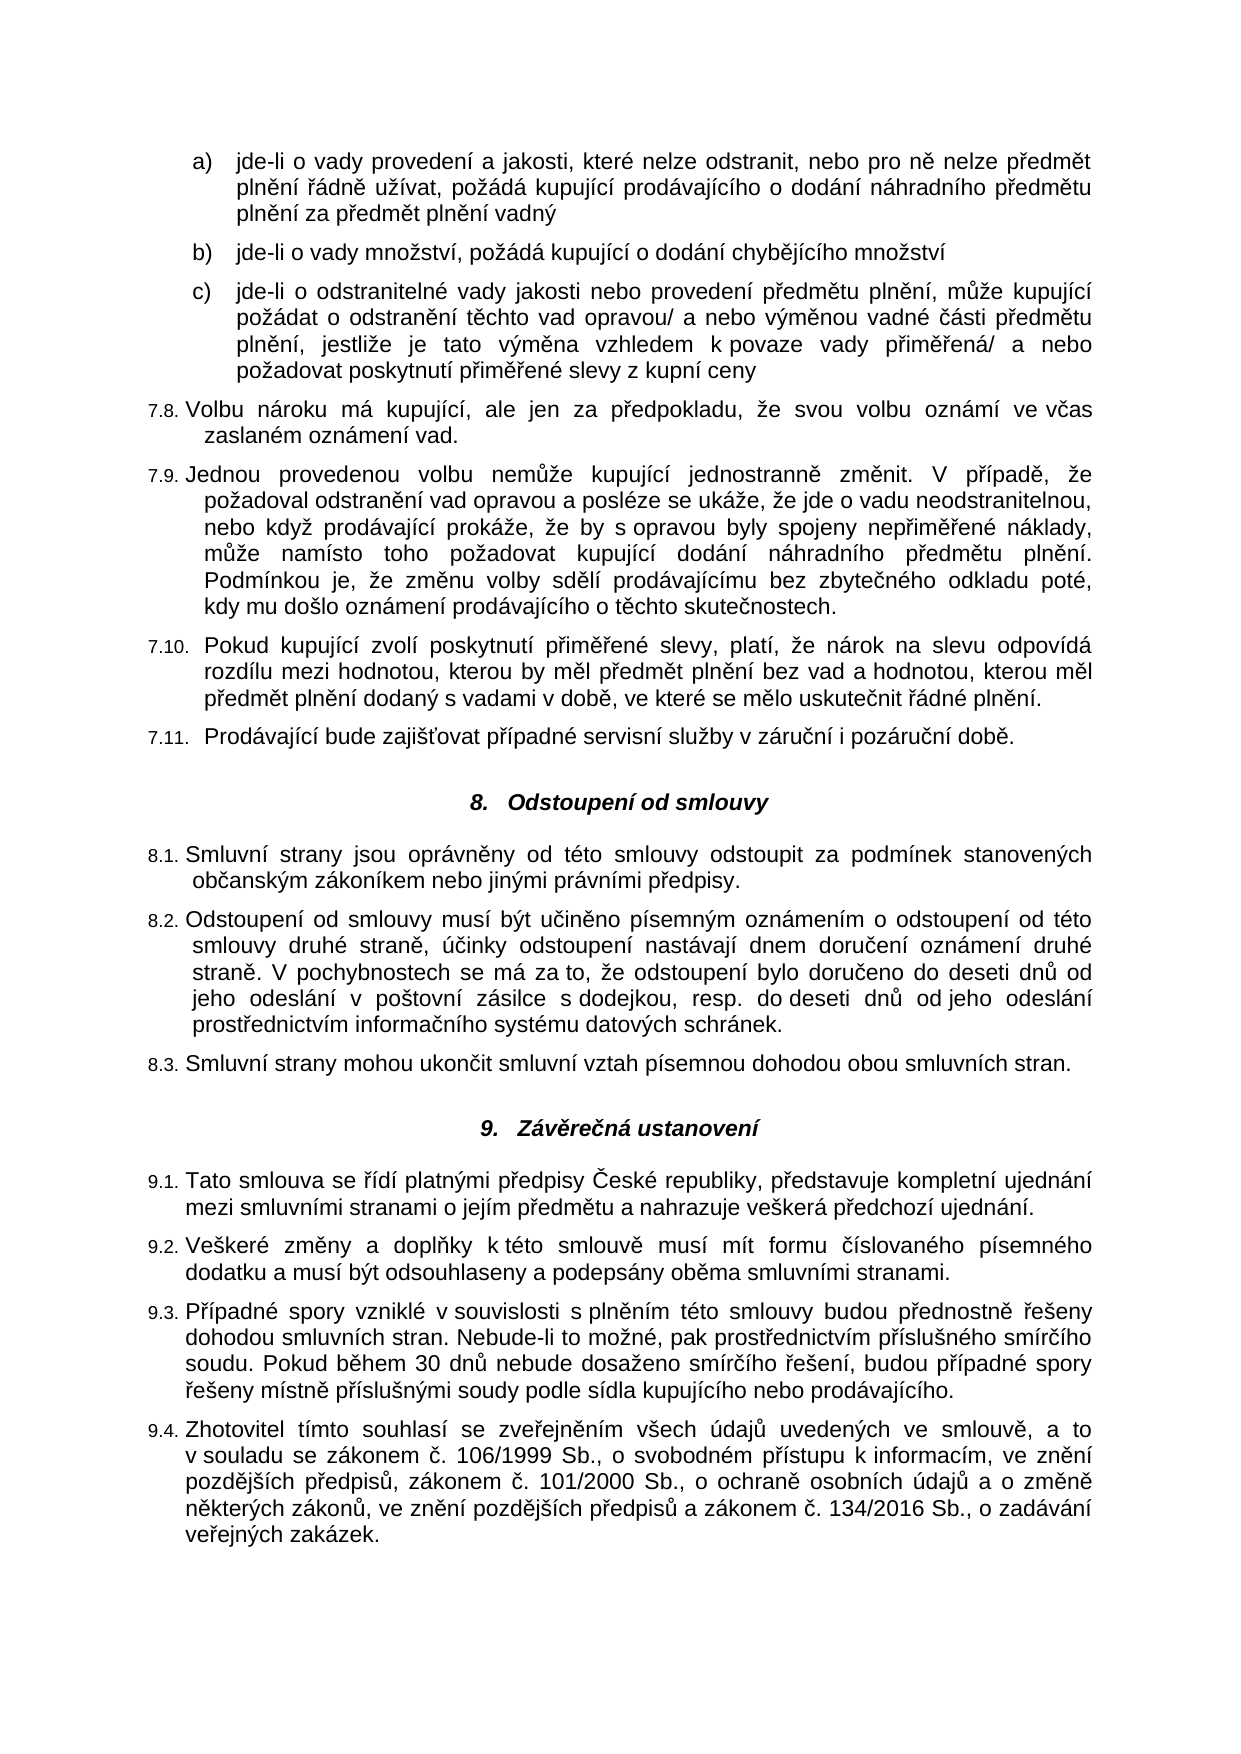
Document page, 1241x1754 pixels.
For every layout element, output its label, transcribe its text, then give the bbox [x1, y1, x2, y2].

text Zhotovitel tímto souhlasí se zveřejněním všech údajů uvedených ve smlouvě, a to v souladu se zákonem č. 106/1999 Sb., o svobodném přístupu k informacím, ve znění pozdějších předpisů, zákonem č. 101/2000 Sb., o ochraně osobních údajů a o změně některých zákonů, ve znění pozdějších předpisů a zákonem č. 134/2016 Sb., o zadávání veřejných zakázek. [148, 1416, 1093, 1547]
text Případné spory vzniklé v souvislosti s plněním této smlouvy budou přednostně řešeny dohodou smluvních stran. Nebude-li to možné, pak prostřednictvím příslušného smírčího soudu. Pokud během 30 dnů nebude dosaženo smírčího řešení, budou případné spory řešeny místně příslušnými soudy podle sídla kupujícího nebo prodávajícího. [148, 1298, 1093, 1403]
text Smluvní strany jsou oprávněny od této smlouvy odstoupit za podmínek stanovených občanským zákoníkem nebo jinými právními předpisy. [148, 841, 1093, 893]
text Smluvní strany mohou ukončit smluvní vztah písemnou dohodou obou smluvních stran. [148, 1050, 1093, 1076]
text Prodávající bude zajišťovat případné servisní služby v záruční i pozáruční době. [148, 723, 1093, 750]
text Volbu nároku má kupující, ale jen za předpokladu, že svou volbu oznámí ve včas zaslaném oznámení vad. [148, 396, 1093, 449]
list jde-li o vady množství, požádá kupující o dodání chybějícího množství [192, 239, 1093, 266]
text Veškeré změny a doplňky k této smlouvě musí mít formu číslovaného písemného dodatku a musí být odsouhlaseny a podepsány oběma smluvními stranami. [148, 1232, 1093, 1285]
text Tato smlouva se řídí platnými předpisy České republiky, představuje kompletní ujednání mezi smluvními stranami o jejím předmětu a nahrazuje veškerá předchozí ujednání. [148, 1167, 1093, 1220]
list jde-li o vady provedení a jakosti, které nelze odstranit, nebo pro ně nelze předmět plnění řádně užívat, požádá kupující prodávajícího o dodání náhradního předmětu plnění za předmět plnění vadný [192, 148, 1093, 227]
list Závěrečná ustanovení [148, 1115, 1093, 1142]
text Odstoupení od smlouvy musí být učiněno písemným oznámením o odstoupení od této smlouvy druhé straně, účinky odstoupení nastávají dnem doručení oznámení druhé straně. V pochybnostech se má za to, že odstoupení bylo doručeno do deseti dnů od jeho odeslání v poštovní zásilce s dodejkou, resp. do deseti dnů od jeho odeslání prostřednictvím informačního systému datových schránek. [148, 906, 1093, 1037]
list jde-li o odstranitelné vady jakosti nebo provedení předmětu plnění, může kupující požádat o odstranění těchto vad opravou/ a nebo výměnou vadné části předmětu plnění, jestliže je tato výměna vzhledem k povaze vady přiměřená/ a nebo požadovat poskytnutí přiměřené slevy z kupní ceny [192, 278, 1093, 383]
list Odstoupení od smlouvy [148, 788, 1093, 815]
text Jednou provedenou volbu nemůže kupující jednostranně změnit. V případě, že požadoval odstranění vad opravou a posléze se ukáže, že jde o vadu neodstranitelnou, nebo když prodávající prokáže, že by s opravou byly spojeny nepřiměřené náklady, může namísto toho požadovat kupující dodání náhradního předmětu plnění. Podmínkou je, že změnu volby sdělí prodávajícímu bez zbytečného odkladu poté, kdy mu došlo oznámení prodávajícího o těchto skutečnostech. [148, 461, 1093, 619]
text Pokud kupující zvolí poskytnutí přiměřené slevy, platí, že nárok na slevu odpovídá rozdílu mezi hodnotou, kterou by měl předmět plnění bez vad a hodnotou, kterou měl předmět plnění dodaný s vadami v době, ve které se mělo uskutečnit řádné plnění. [148, 632, 1093, 711]
